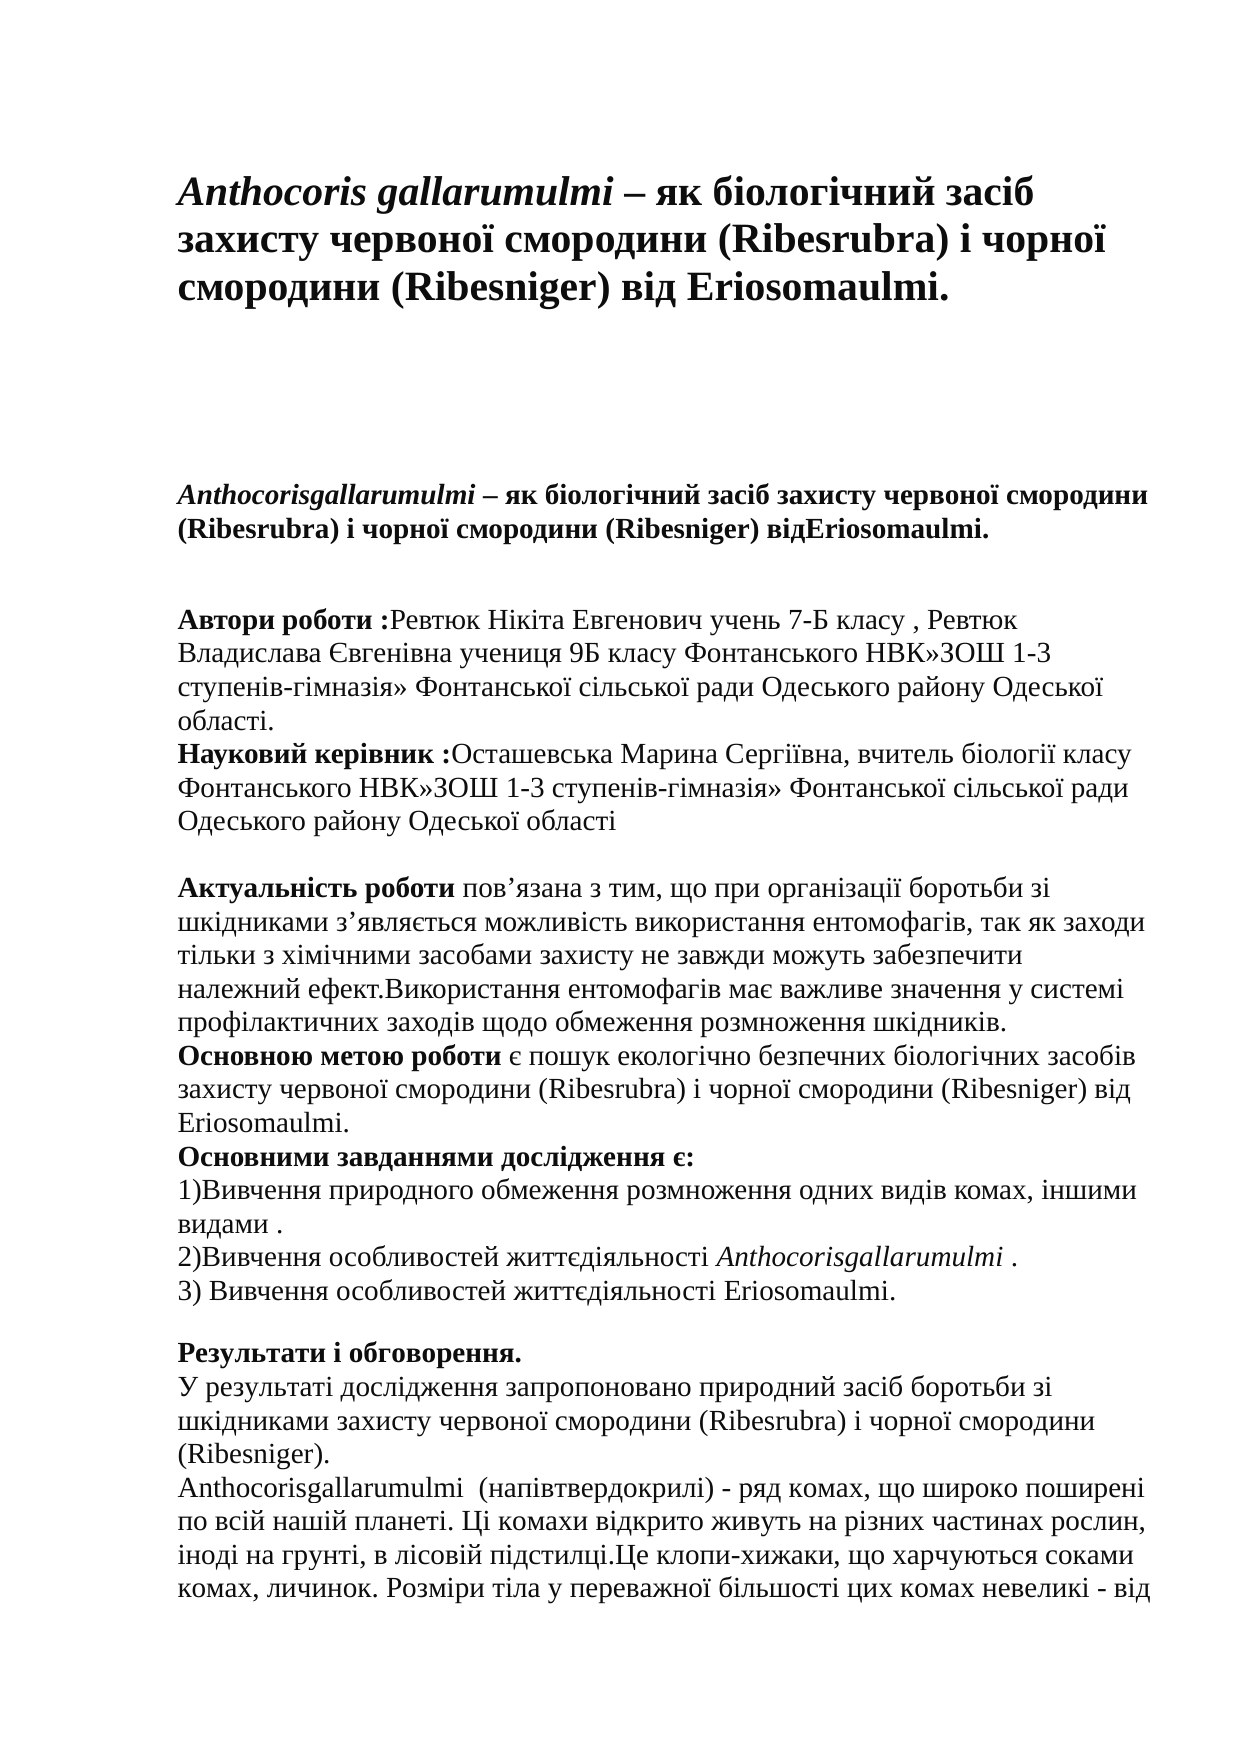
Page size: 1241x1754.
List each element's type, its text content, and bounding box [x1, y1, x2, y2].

subtitle Anthocoris gallarumulmi – як біологічний засіб захисту червоної смородини (Ribesrubra) і чорної смородини (Ribesniger) від Eriosomaulmi. Anthocorisgallarumulmi – як біологічний засіб захисту червоної смородини (Ribesrubra) і чорної смородини (Ribesniger) відEriosomaulmi. [177, 118, 1152, 544]
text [177, 1336, 1152, 1604]
subtitle Автори роботи :Ревтюк Нікіта Евгенович учень 7-Б класу , Ревтюк Владислава Євгенівна учениця 9Б класу Фонтанського НВК»ЗОШ 1-3 ступенів-гімназія» Фонтанської сільської ради Одеського району Одеської області. Науковий керівник :Осташевська Марина Сергіївна, вчитель біології класу Фонтанського НВК»ЗОШ 1-3 ступенів-гімназія» Фонтанської сільської ради Одеського району Одеської області Актуальність роботи пов’язана з тим, що при організації боротьби зі шкідниками з’являється можливість використання ентомофагів, так як заходи тільки з хімічними засобами захисту не завжди можуть забезпечити належний ефект.Використання ентомофагів має важливе значення у системі профілактичних заходів щодо обмеження розмноження шкідників. Основною метою роботи є пошук екологічно безпечних біологічних засобів захисту червоної смородини (Ribesrubra) і чорної смородини (Ribesniger) від Eriosomaulmi. Основними завданнями дослідження є: 1)Вивчення природного обмеження розмноження одних видів комах, іншими видами . 2)Вивчення особливостей життєдіяльності Anthocorisgallarumulmi . 3) Вивчення особливостей життєдіяльності Eriosomaulmi. [177, 544, 1152, 1306]
